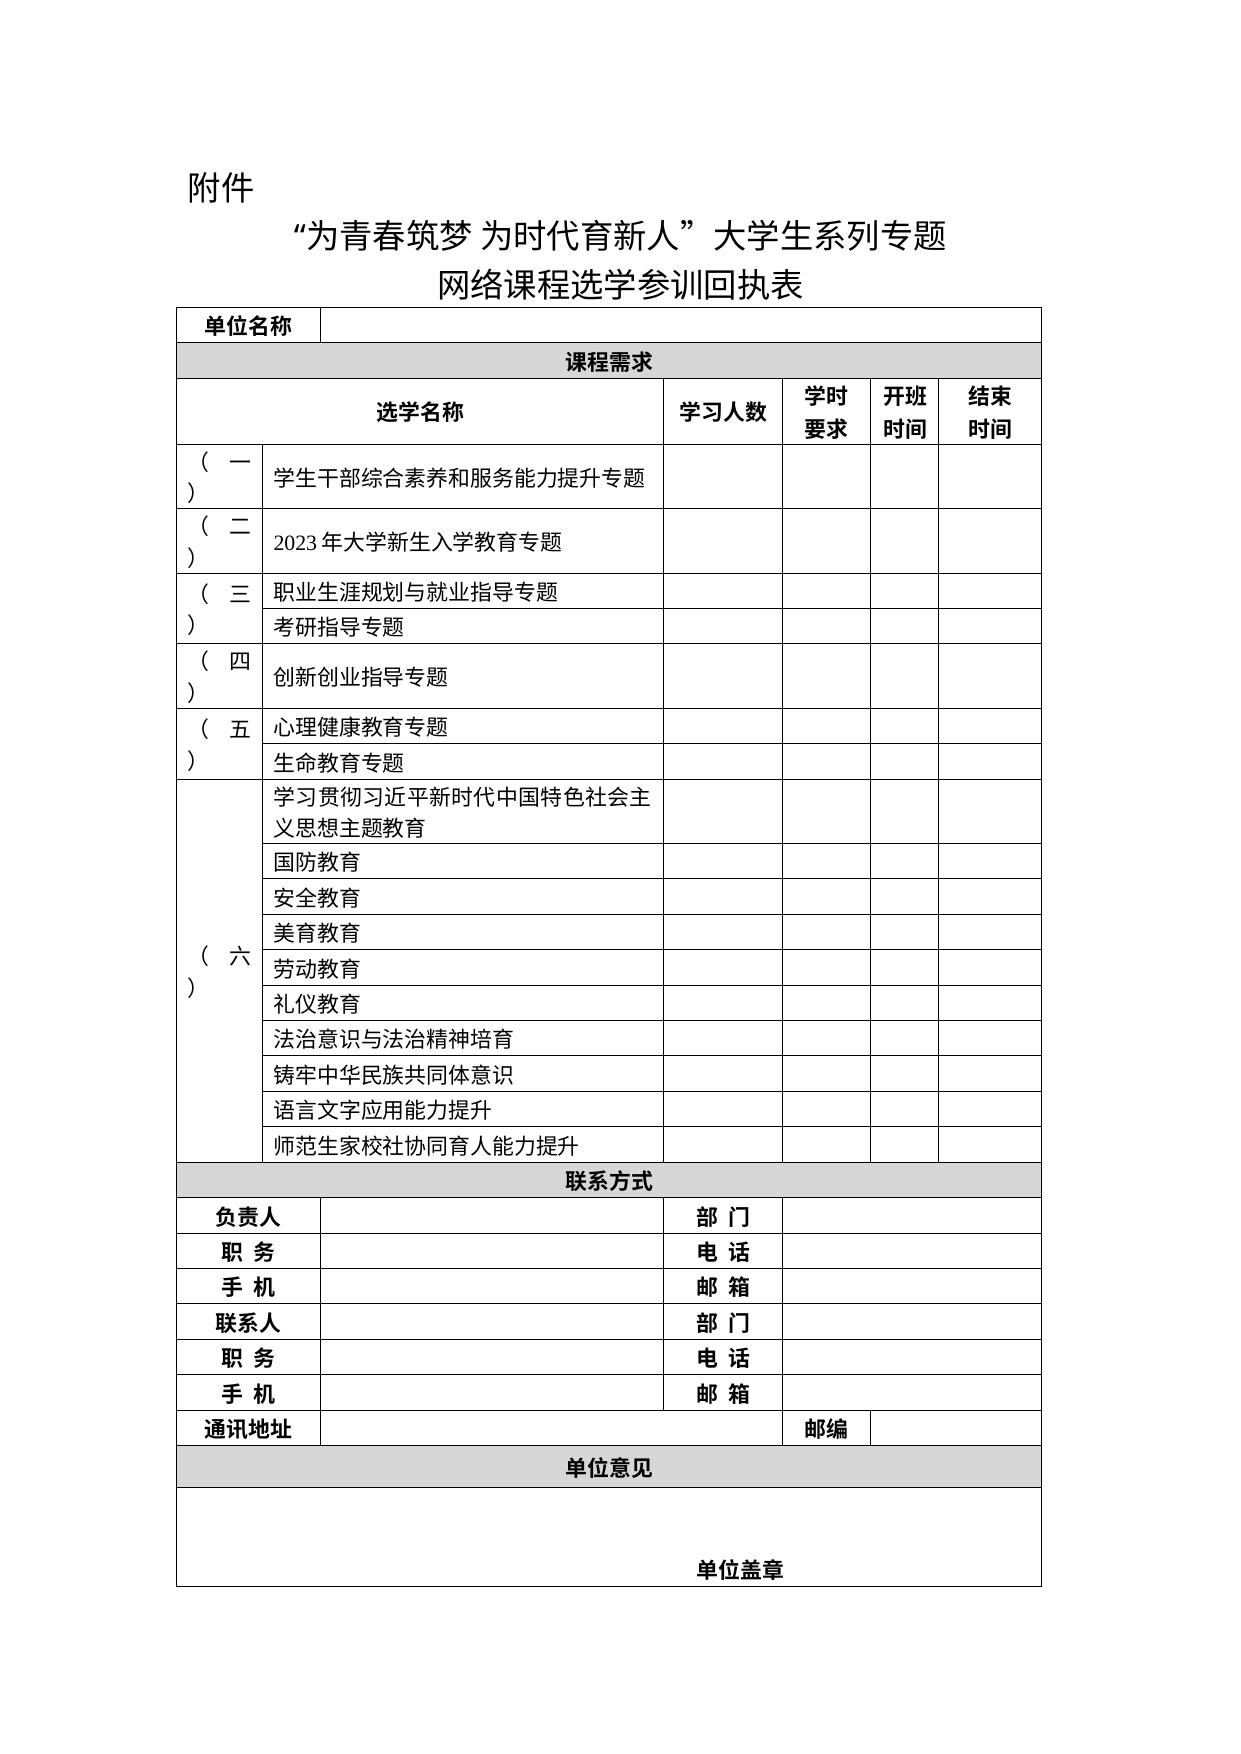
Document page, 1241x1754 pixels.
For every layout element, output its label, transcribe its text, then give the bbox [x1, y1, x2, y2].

table_cell [783, 1056, 870, 1091]
table_cell 法治意识与法治精神培育 [263, 1021, 663, 1055]
table_cell 邮 箱 [664, 1375, 782, 1409]
table_cell [939, 1127, 1041, 1162]
table_cell [321, 1198, 663, 1232]
text 网络课程选学参训回执表 [187, 259, 1053, 307]
table_cell [783, 780, 870, 843]
table_cell [664, 609, 782, 643]
table_cell 学习人数 [664, 379, 782, 444]
table_cell [783, 509, 870, 572]
table_cell 创新创业指导专题 [263, 644, 663, 708]
table_cell [783, 609, 870, 643]
table_cell 课程需求 [177, 343, 1041, 378]
table_cell 职业生涯规划与就业指导专题 [263, 574, 663, 608]
table_cell [783, 445, 870, 508]
table_cell [783, 844, 870, 878]
table_cell [321, 1375, 663, 1409]
table_cell [871, 915, 938, 949]
table_cell [321, 1269, 663, 1303]
table_cell [664, 780, 782, 843]
table_header 单位名称 [177, 308, 320, 342]
table_cell [871, 709, 938, 743]
table_cell [871, 879, 938, 914]
table_cell 部 门 [664, 1304, 782, 1339]
table_cell [939, 445, 1041, 508]
table_cell [664, 950, 782, 984]
table_cell [939, 644, 1041, 708]
table_cell [783, 744, 870, 778]
table_cell [871, 844, 938, 878]
table_cell 学生干部综合素养和服务能力提升专题 [263, 445, 663, 508]
table_cell （五） [177, 709, 262, 778]
table_cell [664, 509, 782, 572]
table_cell 负责人 [177, 1198, 320, 1232]
table_cell [664, 1127, 782, 1162]
table_cell [664, 986, 782, 1020]
table_cell [664, 644, 782, 708]
table_cell [939, 780, 1041, 843]
table_cell [871, 1127, 938, 1162]
table_cell 单位盖章 年 月 日 [177, 1488, 1041, 1586]
table_cell [939, 950, 1041, 984]
table_cell [939, 744, 1041, 778]
table_cell [939, 915, 1041, 949]
table_cell 邮 箱 [664, 1269, 782, 1303]
table_cell 联系人 [177, 1304, 320, 1339]
table_cell 学习贯彻习近平新时代中国特色社会主义思想主题教育 [263, 780, 663, 843]
table_cell [871, 644, 938, 708]
table_cell 考研指导专题 [263, 609, 663, 643]
table_cell [871, 744, 938, 778]
table_cell 联系方式 [177, 1163, 1041, 1197]
table_cell 开班 时间 [871, 379, 938, 444]
table_cell 师范生家校社协同育人能力提升 [263, 1127, 663, 1162]
table_cell [783, 1340, 1041, 1374]
table_cell [783, 986, 870, 1020]
table_cell 电 话 [664, 1340, 782, 1374]
table_cell [783, 879, 870, 914]
table_cell 语言文字应用能力提升 [263, 1092, 663, 1126]
table_cell （四） [177, 644, 262, 708]
table_cell [871, 445, 938, 508]
table_cell [783, 574, 870, 608]
table_cell [321, 1411, 782, 1445]
table_cell [664, 844, 782, 878]
table_cell [664, 879, 782, 914]
table_cell [664, 574, 782, 608]
table_cell [664, 1021, 782, 1055]
table_cell 电 话 [664, 1234, 782, 1268]
table_cell 单位意见 [177, 1446, 1041, 1487]
table_cell 通讯地址 [177, 1411, 320, 1445]
table_cell [939, 844, 1041, 878]
table_cell [939, 1021, 1041, 1055]
table_cell [783, 1304, 1041, 1339]
table_cell [783, 915, 870, 949]
table_cell 2023年大学新生入学教育专题 [263, 509, 663, 572]
table_cell [783, 1375, 1041, 1409]
table_cell 心理健康教育专题 [263, 709, 663, 743]
table_cell 手 机 [177, 1269, 320, 1303]
table_cell [939, 986, 1041, 1020]
table_cell [871, 509, 938, 572]
table_cell （六） [177, 780, 262, 1162]
table_cell [939, 609, 1041, 643]
table_cell [939, 574, 1041, 608]
table_cell [664, 1092, 782, 1126]
table_cell [783, 1021, 870, 1055]
table_cell [664, 445, 782, 508]
table_cell [783, 709, 870, 743]
table_cell （三） [177, 574, 262, 643]
table_cell 生命教育专题 [263, 744, 663, 778]
table_cell [939, 1056, 1041, 1091]
table_cell [321, 1340, 663, 1374]
text “为青春筑梦 为时代育新人”大学生系列专题 [187, 210, 1053, 259]
table_cell [871, 1021, 938, 1055]
table_cell [321, 1304, 663, 1339]
table_cell 邮编 [783, 1411, 870, 1445]
table_cell 安全教育 [263, 879, 663, 914]
table_cell 礼仪教育 [263, 986, 663, 1020]
table_cell 铸牢中华民族共同体意识 [263, 1056, 663, 1091]
table_header [321, 308, 1041, 342]
table_cell 结束 时间 [939, 379, 1041, 444]
table_cell 手 机 [177, 1375, 320, 1409]
table_cell 劳动教育 [263, 950, 663, 984]
table_cell 选学名称 [177, 379, 663, 444]
table_cell 部 门 [664, 1198, 782, 1232]
table_cell [783, 950, 870, 984]
table_cell [664, 1056, 782, 1091]
table_cell [783, 1234, 1041, 1268]
table_cell [783, 644, 870, 708]
table_cell [939, 1092, 1041, 1126]
table_cell [871, 609, 938, 643]
table_cell 国防教育 [263, 844, 663, 878]
table_cell [871, 780, 938, 843]
table_cell [939, 879, 1041, 914]
table_cell [321, 1234, 663, 1268]
table_cell 职 务 [177, 1340, 320, 1374]
table_cell （一） [177, 445, 262, 508]
table_cell [871, 574, 938, 608]
table_cell [871, 1056, 938, 1091]
table_cell [664, 709, 782, 743]
text 附件 [187, 162, 1053, 210]
table_cell （二） [177, 509, 262, 572]
table_cell [871, 950, 938, 984]
table_cell 学时 要求 [783, 379, 870, 444]
table_cell [664, 744, 782, 778]
table_cell [783, 1127, 870, 1162]
table_cell [783, 1092, 870, 1126]
table_cell [871, 1092, 938, 1126]
table_cell [871, 986, 938, 1020]
table_cell [939, 709, 1041, 743]
table_cell [939, 509, 1041, 572]
table_cell [783, 1269, 1041, 1303]
table_cell [664, 915, 782, 949]
table_cell [871, 1411, 1041, 1445]
table_cell [783, 1198, 1041, 1232]
table_cell 美育教育 [263, 915, 663, 949]
table_cell 职 务 [177, 1234, 320, 1268]
